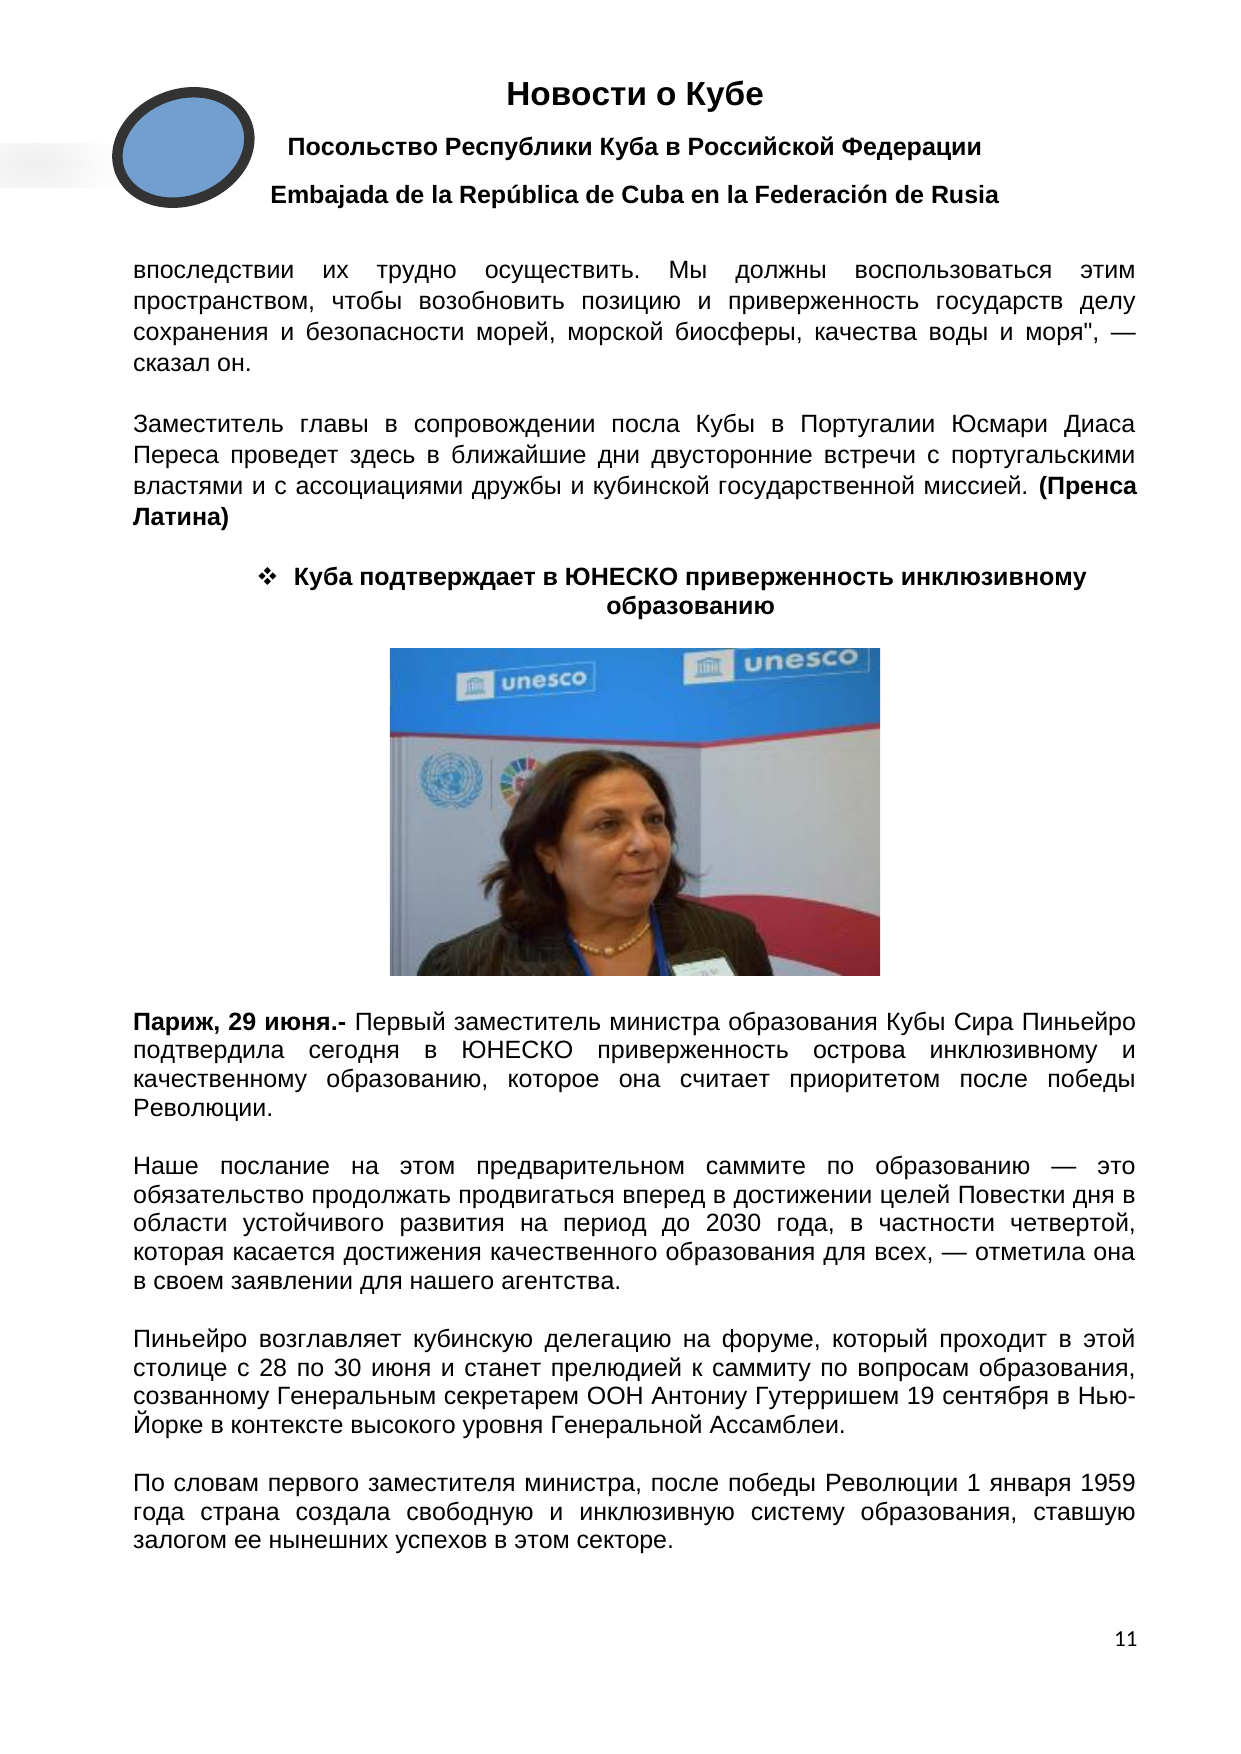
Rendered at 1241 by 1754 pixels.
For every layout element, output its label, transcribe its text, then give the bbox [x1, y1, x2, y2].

text Наше послание на этом предварительном саммите по образованию — это обязательство продолжать продвигаться вперед в достижении целей Повестки дня в области устойчивого развития на период до 2030 года, в частности четвертой, которая касается достижения качественного образования для всех, — отметила она в своем заявлении для нашего агентства. [133, 1151, 1137, 1294]
picture [389, 648, 881, 976]
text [133, 255, 1137, 377]
subtitle Куба подтверждает в ЮНЕСКО приверженность инклюзивному образованию [207, 562, 1137, 619]
text Пиньейро возглавляет кубинскую делегацию на форуме, который проходит в этой столице с 28 по 30 июня и станет прелюдией к саммиту по вопросам образования, созванному Генеральным секретарем ООН Антониу Гутерришем 19 сентября в Нью-Йорке в контексте высокого уровня Генеральной Ассамблеи. [133, 1324, 1137, 1439]
text Заместитель главы в сопровождении посла Кубы в Португалии Юсмари Диаса Переса проведет здесь в ближайшие дни двусторонние встречи с португальскими властями и с ассоциациями дружбы и кубинской государственной миссией. (Пренса Латина) [133, 409, 1137, 531]
text Париж, 29 июня.- Первый заместитель министра образования Кубы Сира Пиньейро подтвердила сегодня в ЮНЕСКО приверженность острова инклюзивному и качественному образованию, которое она считает приоритетом после победы Революции. [133, 1007, 1137, 1122]
text По словам первого заместителя министра, после победы Революции 1 января 1959 года страна создала свободную и инклюзивную систему образования, ставшую залогом ее нынешних успехов в этом секторе. [133, 1468, 1137, 1554]
